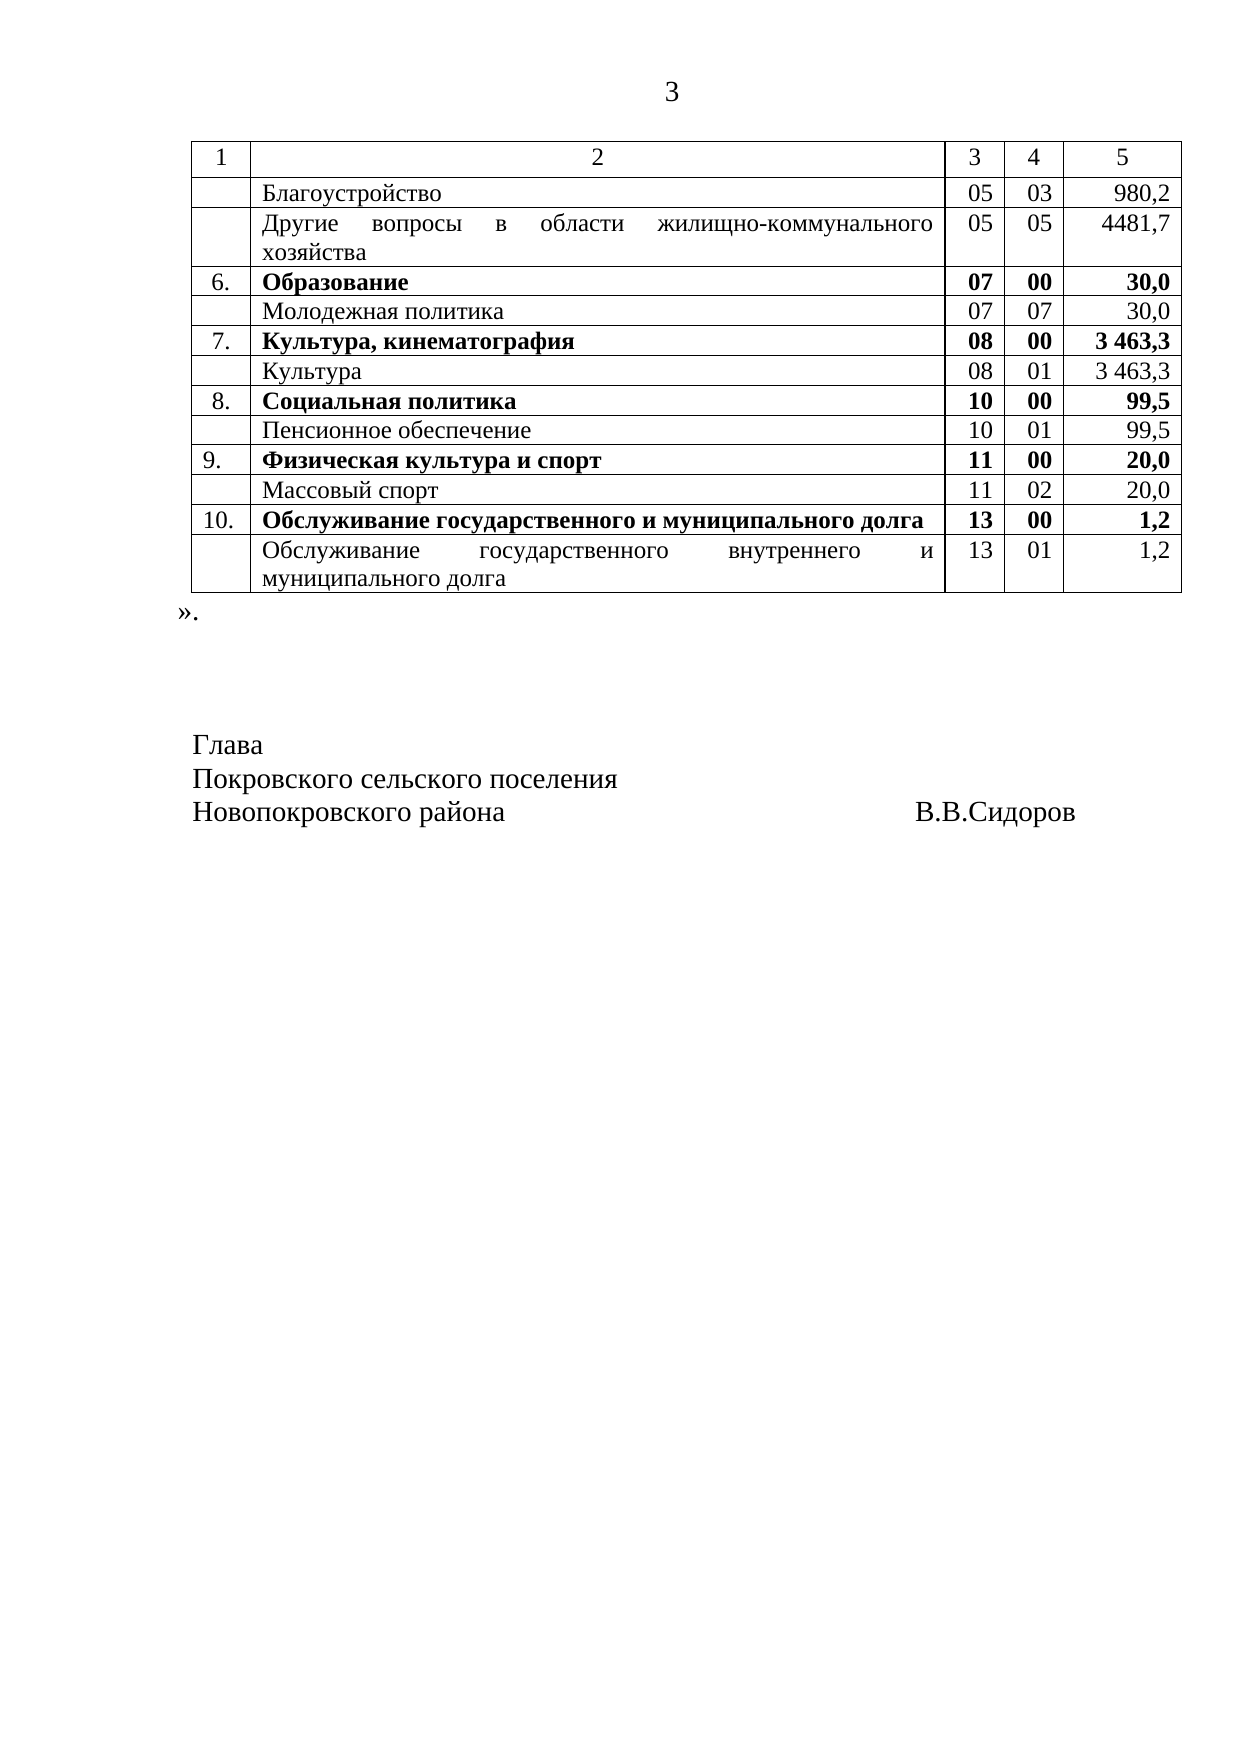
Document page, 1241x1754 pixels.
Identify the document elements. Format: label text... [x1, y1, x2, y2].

table_cell [192, 475, 250, 504]
table_cell Культура, кинематография [251, 326, 944, 355]
table_cell 05 [1005, 208, 1063, 266]
table_cell 00 [1005, 445, 1063, 474]
table_cell [192, 208, 250, 266]
table_cell 99,5 [1064, 386, 1181, 414]
table_cell 20,0 [1064, 475, 1181, 504]
table_cell 05 [946, 208, 1004, 266]
text Новопокровского района В.В.Сидоров [121, 794, 1167, 828]
table_cell 00 [1005, 326, 1063, 355]
text Покровского сельского поселения [121, 761, 1167, 794]
table_cell 10 [946, 386, 1004, 414]
table_cell 08 [946, 356, 1004, 385]
table_cell Пенсионное обеспечение [251, 416, 944, 444]
table_cell 03 [1005, 178, 1063, 207]
table_header 5 [1064, 142, 1181, 177]
table_cell 13 [946, 535, 1004, 592]
table_cell 30,0 [1064, 296, 1181, 325]
table_cell Обслуживание государственного и муниципального долга [251, 505, 944, 534]
table_cell 08 [946, 326, 1004, 355]
text ». [177, 593, 1167, 627]
table_cell 3 463,3 [1064, 356, 1181, 385]
table_cell Культура [251, 356, 944, 385]
table_cell 6. [192, 267, 250, 295]
table_cell 13 [946, 505, 1004, 534]
table_cell 00 [1005, 386, 1063, 414]
table_cell [192, 178, 250, 207]
table_header 3 [946, 142, 1004, 177]
table_cell [192, 416, 250, 444]
table_cell Физическая культура и спорт [251, 445, 944, 474]
table_cell 05 [946, 178, 1004, 207]
table_cell Благоустройство [251, 178, 944, 207]
table_header 1 [192, 142, 250, 177]
table_cell [192, 356, 250, 385]
table_cell Социальная политика [251, 386, 944, 414]
table_cell 01 [1005, 416, 1063, 444]
table_cell 07 [946, 296, 1004, 325]
table_cell 9. [192, 445, 250, 474]
table_cell 8. [192, 386, 250, 414]
table_cell 7. [192, 326, 250, 355]
table_cell 00 [1005, 505, 1063, 534]
table_cell 30,0 [1064, 267, 1181, 295]
table_cell 99,5 [1064, 416, 1181, 444]
table_cell 01 [1005, 356, 1063, 385]
table_cell 07 [946, 267, 1004, 295]
table_cell 00 [1005, 267, 1063, 295]
table_header 2 [251, 142, 944, 177]
table_cell 11 [946, 445, 1004, 474]
table_cell [192, 296, 250, 325]
table_cell 1,2 [1064, 505, 1181, 534]
table_cell Обслуживание государственного внутреннего и муниципального долга [251, 535, 944, 592]
table_cell Образование [251, 267, 944, 295]
table_cell 11 [946, 475, 1004, 504]
table_cell 3 463,3 [1064, 326, 1181, 355]
table_cell Молодежная политика [251, 296, 944, 325]
text Глава [121, 727, 1167, 761]
table_cell Массовый спорт [251, 475, 944, 504]
table_cell 07 [1005, 296, 1063, 325]
table_cell 10. [192, 505, 250, 534]
table_cell [192, 535, 250, 592]
table_cell 20,0 [1064, 445, 1181, 474]
table_cell 10 [946, 416, 1004, 444]
table_cell 980,2 [1064, 178, 1181, 207]
table_cell 1,2 [1064, 535, 1181, 592]
table_cell 4481,7 [1064, 208, 1181, 266]
table_header 4 [1005, 142, 1063, 177]
table_cell Другие вопросы в области жилищно-коммунального хозяйства [251, 208, 944, 266]
table_cell 01 [1005, 535, 1063, 592]
table_cell 02 [1005, 475, 1063, 504]
